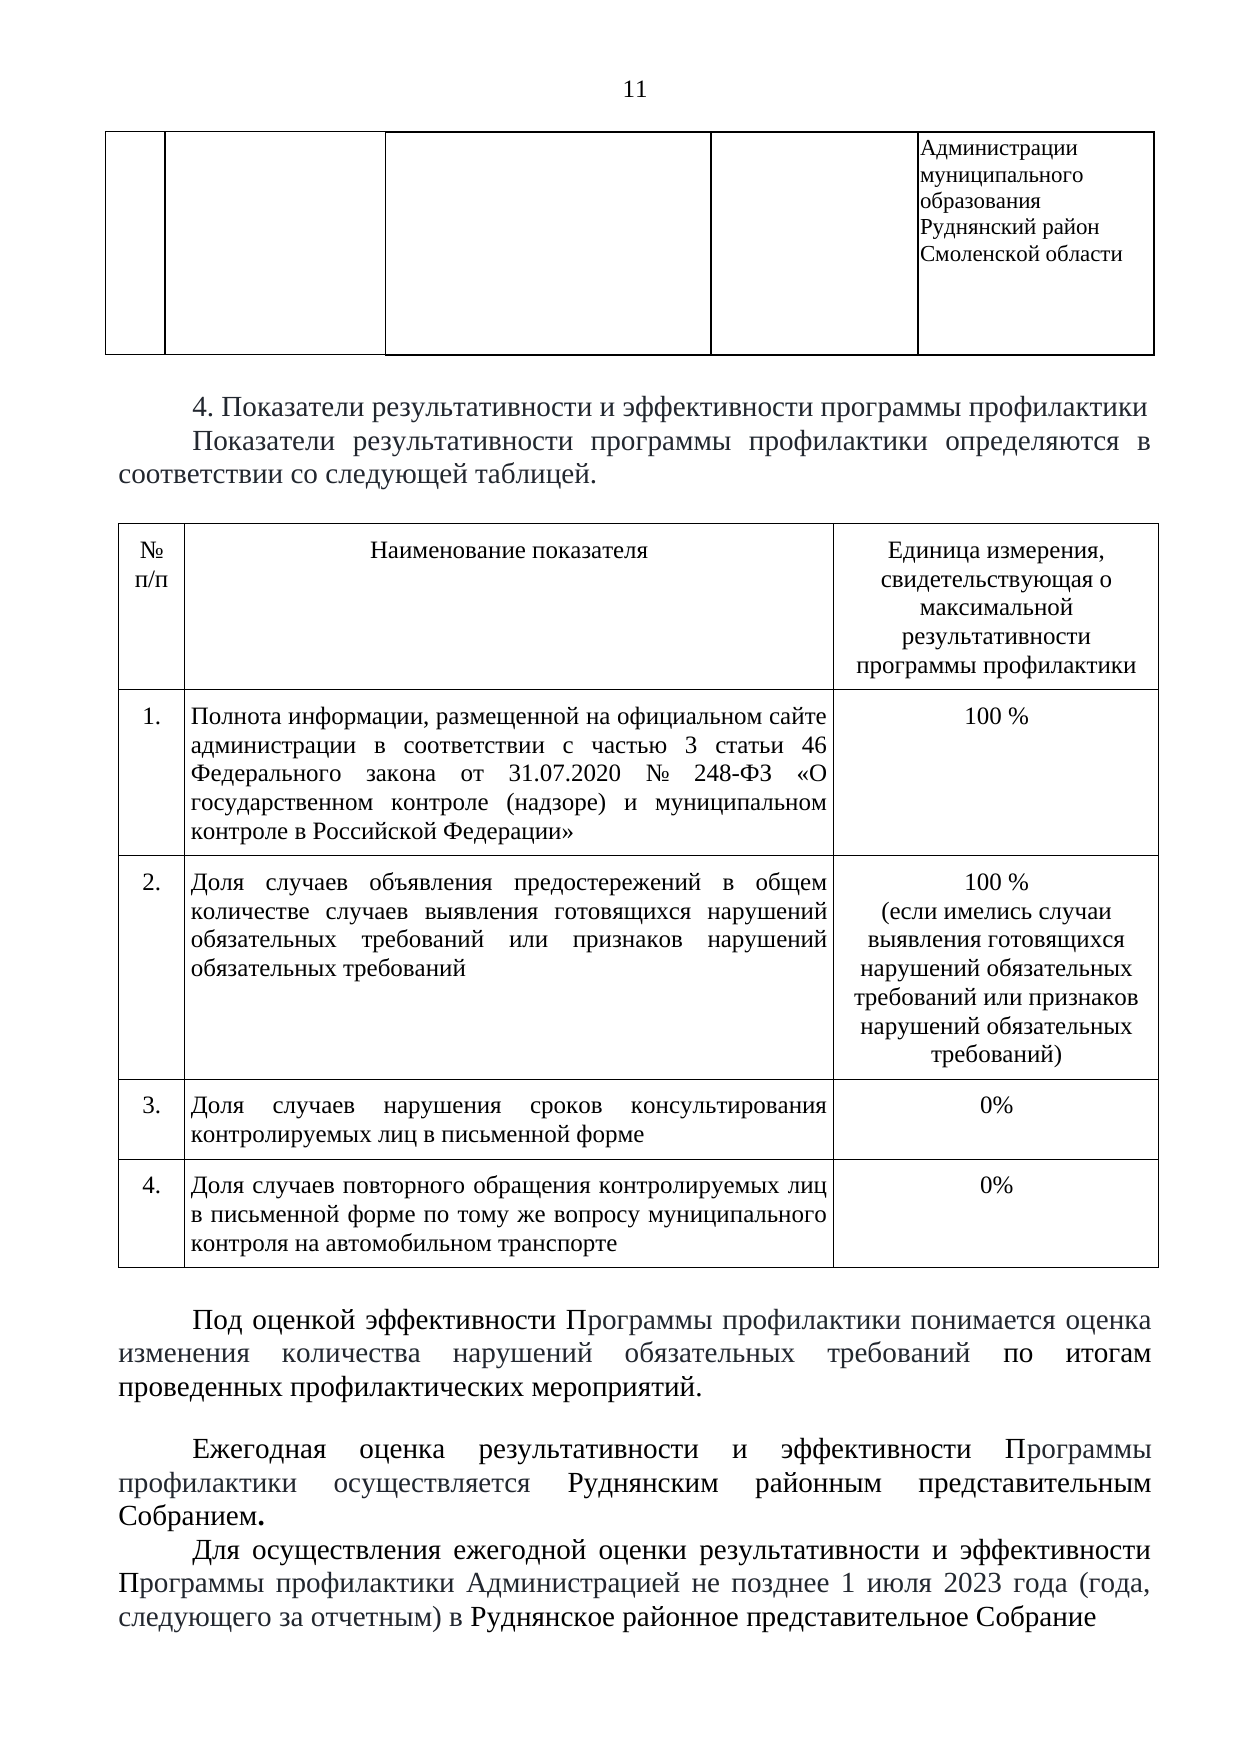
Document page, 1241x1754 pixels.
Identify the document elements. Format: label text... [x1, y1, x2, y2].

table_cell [919, 133, 1153, 354]
text Показатели результативности программы профилактики определяются в соответствии со следующей таблицей. [118, 423, 1152, 490]
table_header № п/п [119, 524, 184, 689]
table_cell Доля случаев нарушения сроков консультирования контролируемых лиц в письменной форме [185, 1080, 833, 1159]
table_cell [166, 132, 385, 354]
table_cell 100 % [834, 690, 1158, 855]
table_header Единица измерения, свидетельствующая о максимальной результативности программы профилактики [834, 524, 1158, 689]
table_cell 1. [119, 690, 184, 855]
table_cell Полнота информации, размещенной на официальном сайте администрации в соответствии с частью 3 статьи 46 Федерального закона от 31.07.2020 № 248-ФЗ «О государственном контроле (надзоре) и муниципальном контроле в Российской Федерации» [185, 690, 833, 855]
table_cell Доля случаев объявления предостережений в общем количестве случаев выявления готовящихся нарушений обязательных требований или признаков нарушений обязательных требований [185, 856, 833, 1079]
table_cell 0% [834, 1080, 1158, 1159]
table_cell 100 % (если имелись случаи выявления готовящихся нарушений обязательных требований или признаков нарушений обязательных требований) [834, 856, 1158, 1079]
table_cell [106, 132, 164, 354]
table_cell 2. [119, 856, 184, 1079]
text Ежегодная оценка результативности и эффективности Программы профилактики осуществляется Руднянским районным представительным Собранием. [118, 1431, 1152, 1532]
table_cell 0% [834, 1160, 1158, 1267]
text Для осуществления ежегодной оценки результативности и эффективности Программы профилактики Администрацией не позднее 1 июля 2023 года (года, следующего за отчетным) в Руднянское районное представительное Собрание [118, 1532, 1152, 1632]
table_cell 3. [119, 1080, 184, 1159]
table_header Наименование показателя [185, 524, 833, 689]
text Под оценкой эффективности Программы профилактики понимается оценка изменения количества нарушений обязательных требований по итогам проведенных профилактических мероприятий. [118, 1302, 1152, 1402]
table_cell 4. [119, 1160, 184, 1267]
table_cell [386, 133, 710, 354]
text 4. Показатели результативности и эффективности программы профилактики [118, 389, 1152, 423]
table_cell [712, 133, 917, 354]
table_cell Доля случаев повторного обращения контролируемых лиц в письменной форме по тому же вопросу муниципального контроля на автомобильном транспорте [185, 1160, 833, 1267]
